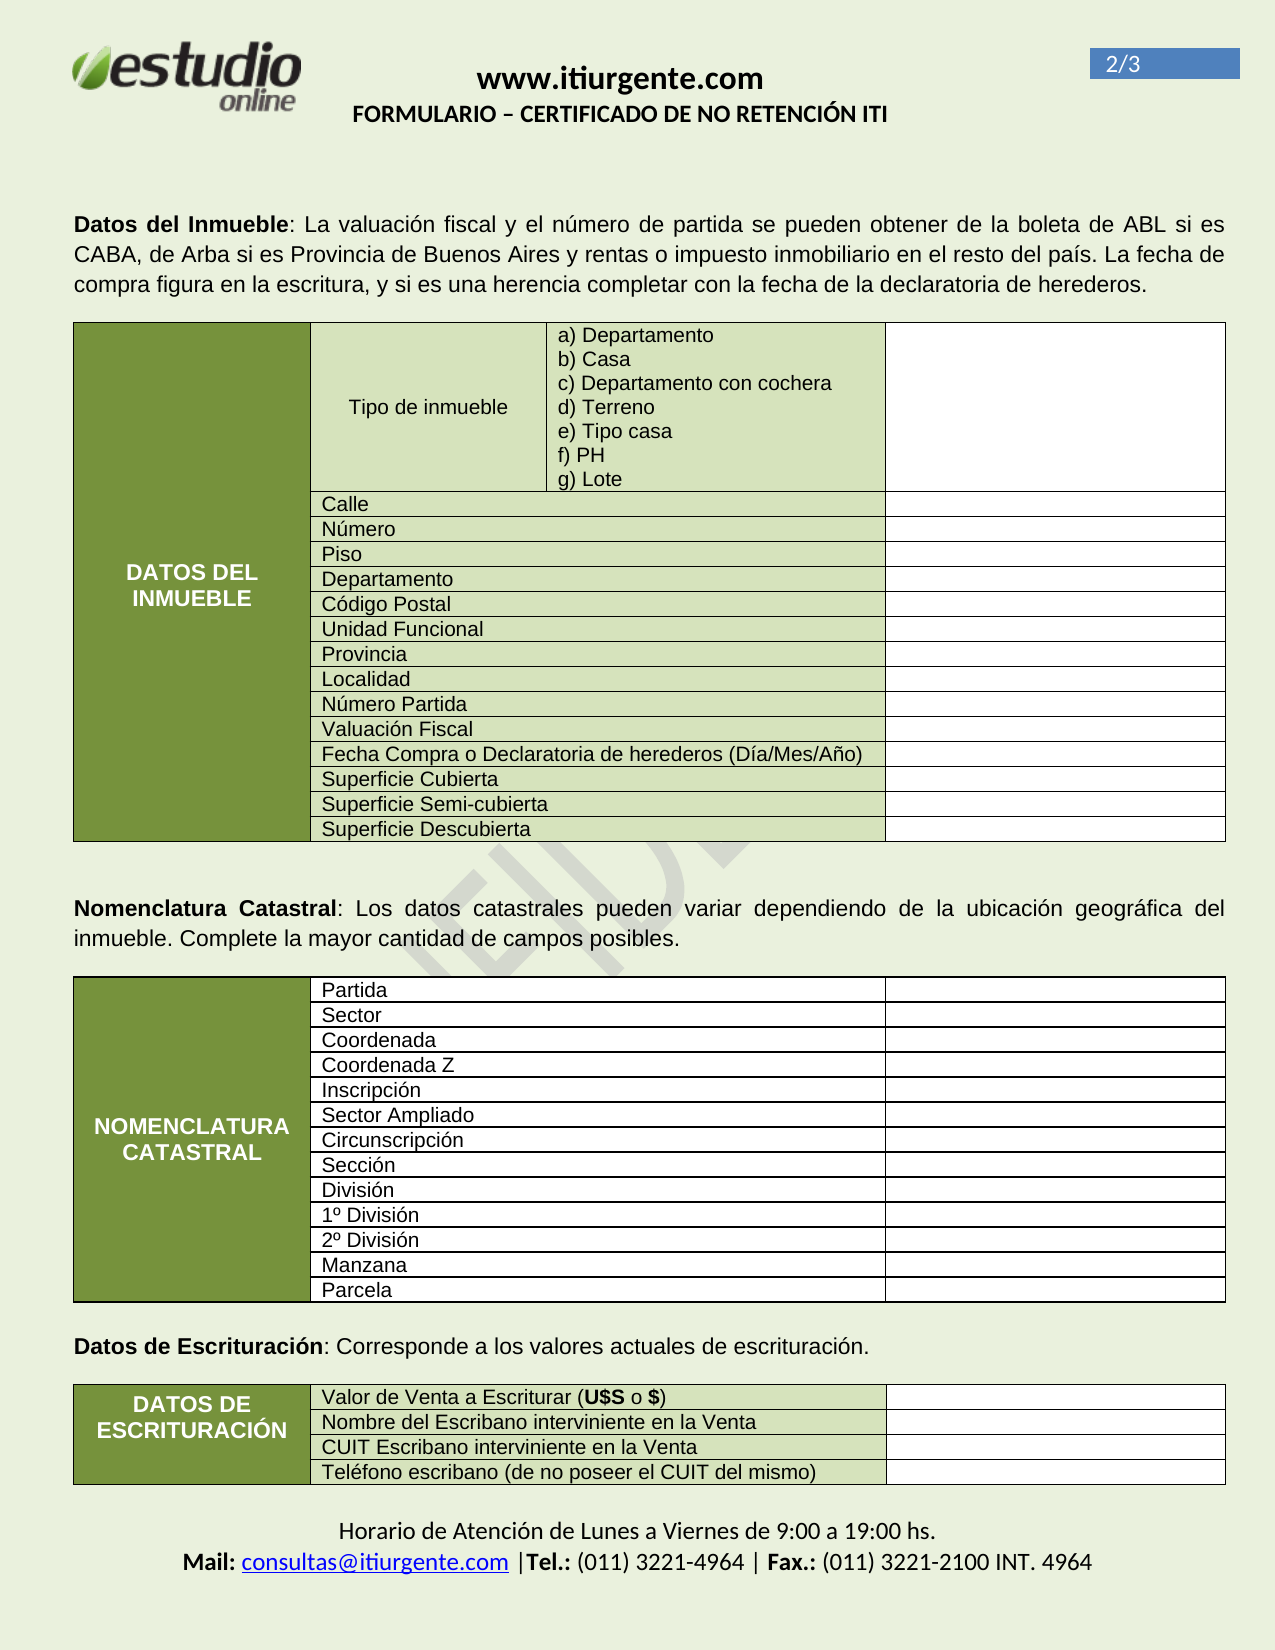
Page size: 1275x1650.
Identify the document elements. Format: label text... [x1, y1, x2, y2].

table_cell [886, 1103, 1225, 1126]
list Nomenclatura Catastral: Los datos catastrales pueden variar dependiendo de la ubicación geográfica del inmueble. Complete la mayor cantidad de campos posibles. [74, 895, 1226, 952]
table_cell [886, 1203, 1225, 1226]
table_cell Sección [311, 1153, 885, 1176]
table_cell 2º División [311, 1228, 885, 1251]
table_cell [886, 717, 1225, 741]
table_cell [887, 1435, 1225, 1459]
table_cell [886, 692, 1225, 716]
table_cell Sector Ampliado [311, 1103, 885, 1126]
table_cell Inscripción [311, 1078, 885, 1101]
table_cell Piso [311, 542, 885, 566]
table_cell [887, 1410, 1225, 1434]
table_cell Teléfono escribano (de no poseer el CUIT del mismo) [311, 1460, 886, 1484]
table_cell [887, 1460, 1225, 1484]
table_cell [886, 1028, 1225, 1051]
table_cell Valuación Fiscal [311, 717, 885, 741]
table_cell [886, 1078, 1225, 1101]
table_cell Sector [311, 1003, 885, 1026]
table_cell Circunscripción [311, 1128, 885, 1151]
table_header DATOS DE ESCRITURACIÓN [74, 1385, 310, 1484]
picture [72, 15, 301, 122]
table_cell [886, 1128, 1225, 1151]
table_cell Manzana [311, 1253, 885, 1276]
table_header [886, 323, 1225, 491]
table_cell [886, 817, 1225, 841]
table_header [886, 978, 1225, 1001]
list Datos de Escrituración: Corresponde a los valores actuales de escrituración. [74, 1333, 1226, 1359]
table_cell CUIT Escribano interviniente en la Venta [311, 1435, 886, 1459]
table_cell [886, 567, 1225, 591]
table_cell [886, 767, 1225, 791]
table_cell Superficie Cubierta [311, 767, 885, 791]
table_header [887, 1385, 1225, 1409]
table_cell Superficie Descubierta [311, 817, 885, 841]
table_cell Número [311, 517, 885, 541]
table_header Partida [311, 978, 885, 1001]
table_cell División [311, 1178, 885, 1201]
table_cell [886, 492, 1225, 516]
table_cell Localidad [311, 667, 885, 691]
table_header a) Departamento b) Casa c) Departamento con cochera d) Terreno e) Tipo casa f) PH g) Lote [547, 323, 885, 491]
table_cell [886, 667, 1225, 691]
table_header NOMENCLATURA CATASTRAL [74, 978, 310, 1301]
table_cell Parcela [311, 1278, 885, 1301]
table_cell Coordenada [311, 1028, 885, 1051]
table_cell [886, 1278, 1225, 1301]
table_cell [886, 1153, 1225, 1176]
table_cell Nombre del Escribano interviniente en la Venta [311, 1410, 886, 1434]
table_cell [886, 617, 1225, 641]
table_cell Unidad Funcional [311, 617, 885, 641]
table_cell Fecha Compra o Declaratoria de herederos (Día/Mes/Año) [311, 742, 885, 766]
table_cell [886, 542, 1225, 566]
table_header Valor de Venta a Escriturar (U$S o $) [311, 1385, 886, 1409]
table_cell [886, 1178, 1225, 1201]
table_cell [886, 517, 1225, 541]
text Datos del Inmueble: La valuación fiscal y el número de partida se pueden obtener de la boleta de ABL si es CABA, de Arba si es Provincia de Buenos Aires y rentas o impuesto inmobiliario en el resto del país. La fecha de compra figura en la escritura, y si es una herencia completar con la fecha de la declaratoria de herederos. [74, 211, 1226, 298]
table_header DATOS DEL INMUEBLE [74, 323, 310, 841]
table_cell Calle [311, 492, 885, 516]
table_header Tipo de inmueble [311, 323, 546, 491]
table_cell [886, 592, 1225, 616]
table_cell [886, 642, 1225, 666]
table_cell [886, 742, 1225, 766]
table_cell [886, 1003, 1225, 1026]
table_cell Departamento [311, 567, 885, 591]
table_cell Coordenada Z [311, 1053, 885, 1076]
table_cell Código Postal [311, 592, 885, 616]
table_cell [886, 1053, 1225, 1076]
table_cell Número Partida [311, 692, 885, 716]
table_cell Superficie Semi-cubierta [311, 792, 885, 816]
table_cell Provincia [311, 642, 885, 666]
table_cell [886, 792, 1225, 816]
table_cell [886, 1253, 1225, 1276]
table_cell [886, 1228, 1225, 1251]
table_cell 1º División [311, 1203, 885, 1226]
